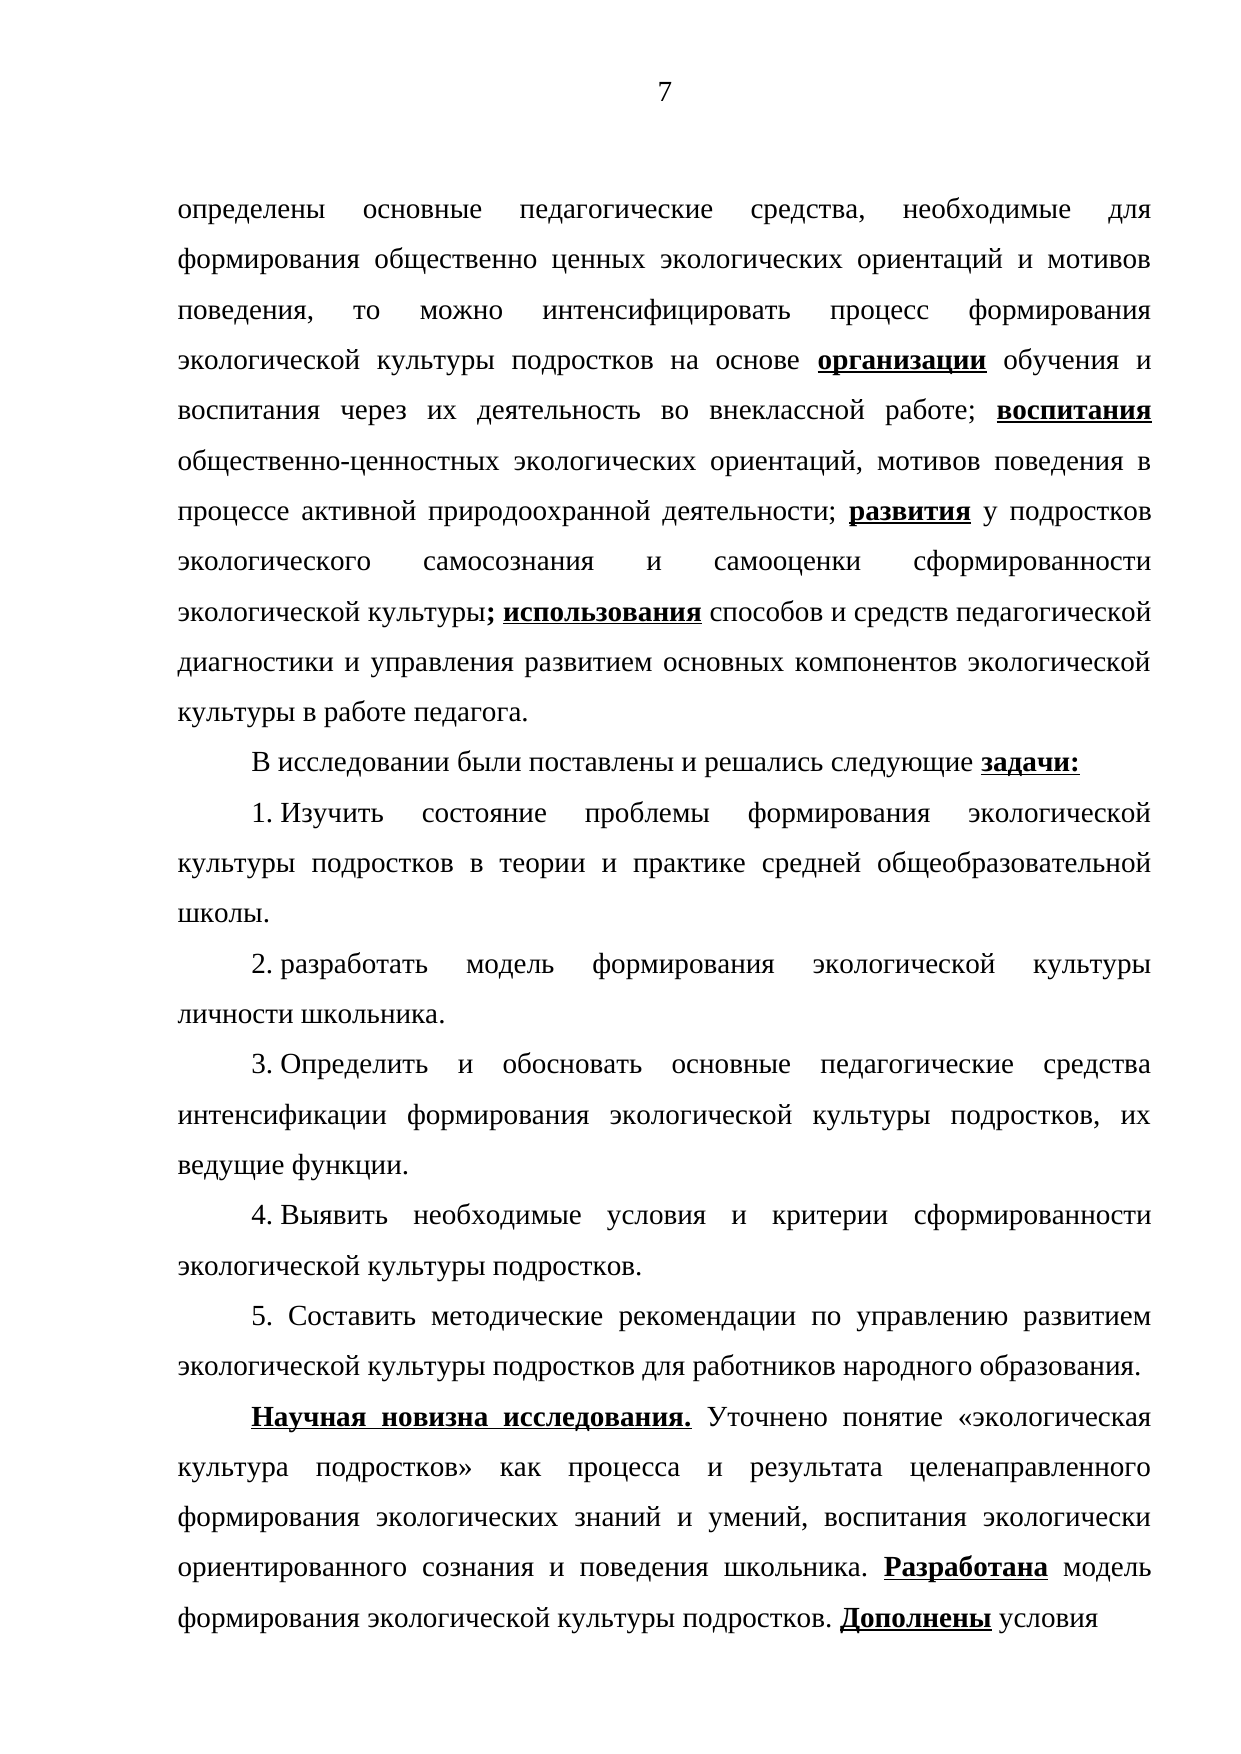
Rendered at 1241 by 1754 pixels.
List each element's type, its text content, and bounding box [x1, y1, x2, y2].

text Научная новизна исследования. Уточнено понятие «экологическая культура подростков» как процесса и результата целенаправленного формирования экологических знаний и умений, воспитания экологически ориентированного сознания и поведения школьника. Разработана модель формирования экологической культуры подростков. Дополнены условия [177, 1399, 1152, 1633]
list 1. Изучить состояние проблемы формирования экологической культуры подростков в теории и практике средней общеобразовательной школы. [177, 795, 1152, 929]
text определены основные педагогические средства, необходимые для формирования общественно ценных экологических ориентаций и мотивов поведения, то можно интенсифицировать процесс формирования экологической культуры подростков на основе организации обучения и воспитания через их деятельность во внеклассной работе; воспитания общественно-ценностных экологических ориентаций, мотивов поведения в процессе активной природоохранной деятельности; развития у подростков экологического самосознания и самооценки сформированности экологической культуры; использования способов и средств педагогической диагностики и управления развитием основных компонентов экологической культуры в работе педагога. [177, 191, 1152, 728]
text 5. Составить методические рекомендации по управлению развитием экологической культуры подростков для работников народного образования. [177, 1298, 1152, 1382]
text 4. Выявить необходимые условия и критерии cформированности экологической культуры подростков. [177, 1197, 1152, 1281]
text В исследовании были поставлены и решались следующие задачи: [177, 744, 1152, 778]
text 2. разработать модель формирования экологической культуры личности школьника. [177, 946, 1152, 1030]
text 3. Определить и обосновать основные педагогические средства интенсификации формирования экологической культуры подростков, их ведущие функции. [177, 1046, 1152, 1181]
